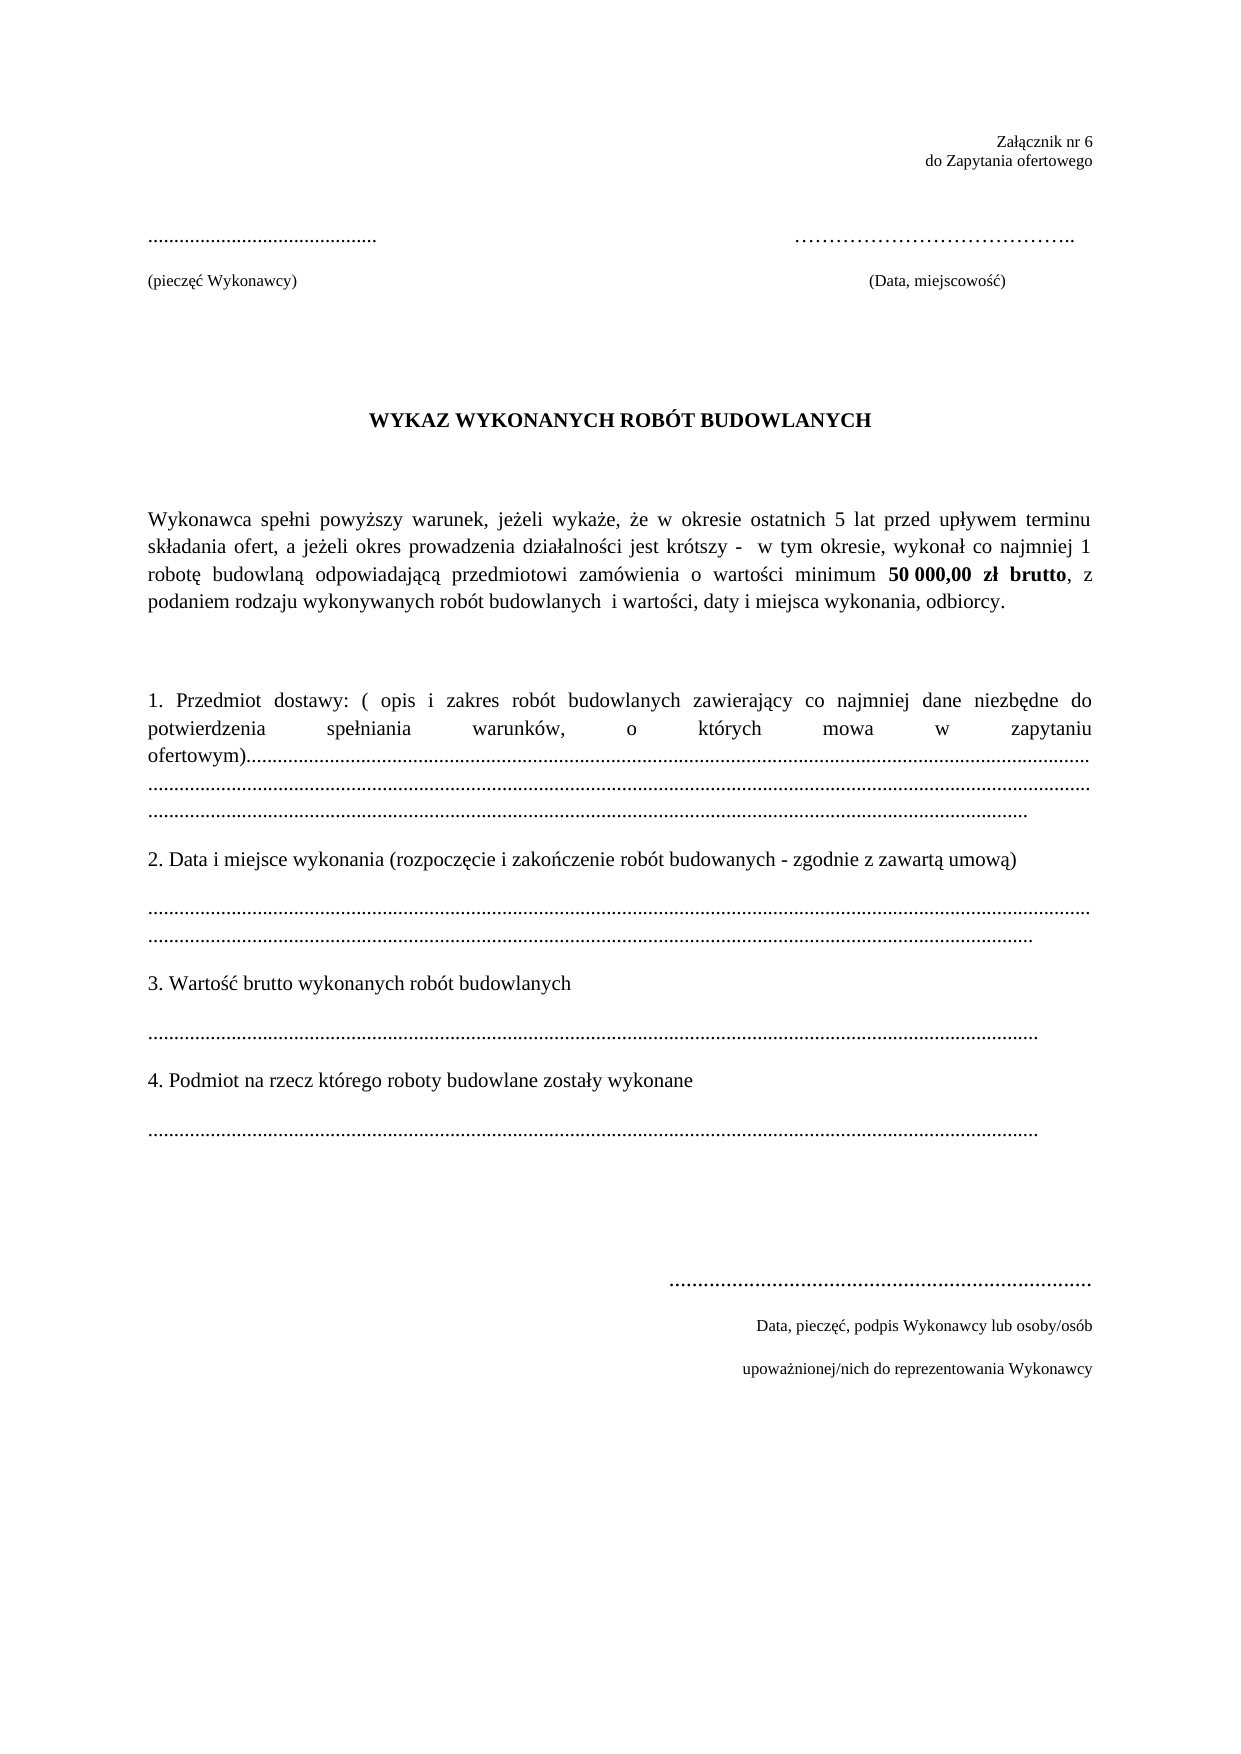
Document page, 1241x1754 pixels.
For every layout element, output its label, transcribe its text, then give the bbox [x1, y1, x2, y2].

text 1. Przedmiot dostawy: ( opis i zakres robót budowlanych zawierający co najmniej dane niezbędne do potwierdzenia spełniania warunków, o których mowa w zapytaniu ofertowym)................................................................................................................................................................................................................................................................................................................................................................................................................................................................................................................................ [148, 688, 1093, 822]
text ........................................................................................................................................................................... [148, 1117, 1093, 1141]
text 3. Wartość brutto wykonanych robót budowlanych [148, 971, 1093, 995]
text WYKAZ WYKONANYCH ROBÓT BUDOWLANYCH [148, 408, 1093, 432]
text 4. Podmiot na rzecz którego roboty budowlane zostały wykonane [148, 1068, 1093, 1092]
text do Zapytania ofertowego [148, 151, 1093, 170]
text Załącznik nr 6 [148, 131, 1093, 151]
text upoważnionej/nich do reprezentowania Wykonawcy [148, 1359, 1093, 1378]
text Data, pieczęć, podpis Wykonawcy lub osoby/osób [148, 1316, 1093, 1335]
text ............................................................................................................................................................................................................................................................................................................................................................... [148, 895, 1093, 947]
text .......................................................................... [148, 1265, 1093, 1291]
text ............................................ ………………………………….. [148, 223, 1093, 247]
text ........................................................................................................................................................................... [148, 1020, 1093, 1044]
text 2. Data i miejsce wykonania (rozpoczęcie i zakończenie robót budowanych - zgodnie z zawartą umową) [148, 847, 1093, 871]
text (pieczęć Wykonawcy) (Data, miejscowość) [148, 271, 1093, 290]
text Wykonawca spełni powyższy warunek, jeżeli wykaże, że w okresie ostatnich 5 lat przed upływem terminu składania ofert, a jeżeli okres prowadzenia działalności jest krótszy - w tym okresie, wykonał co najmniej 1 robotę budowlaną odpowiadającą przedmiotowi zamówienia o wartości minimum 50 000,00 zł brutto, z podaniem rodzaju wykonywanych robót budowlanych i wartości, daty i miejsca wykonania, odbiorcy. [148, 507, 1093, 613]
